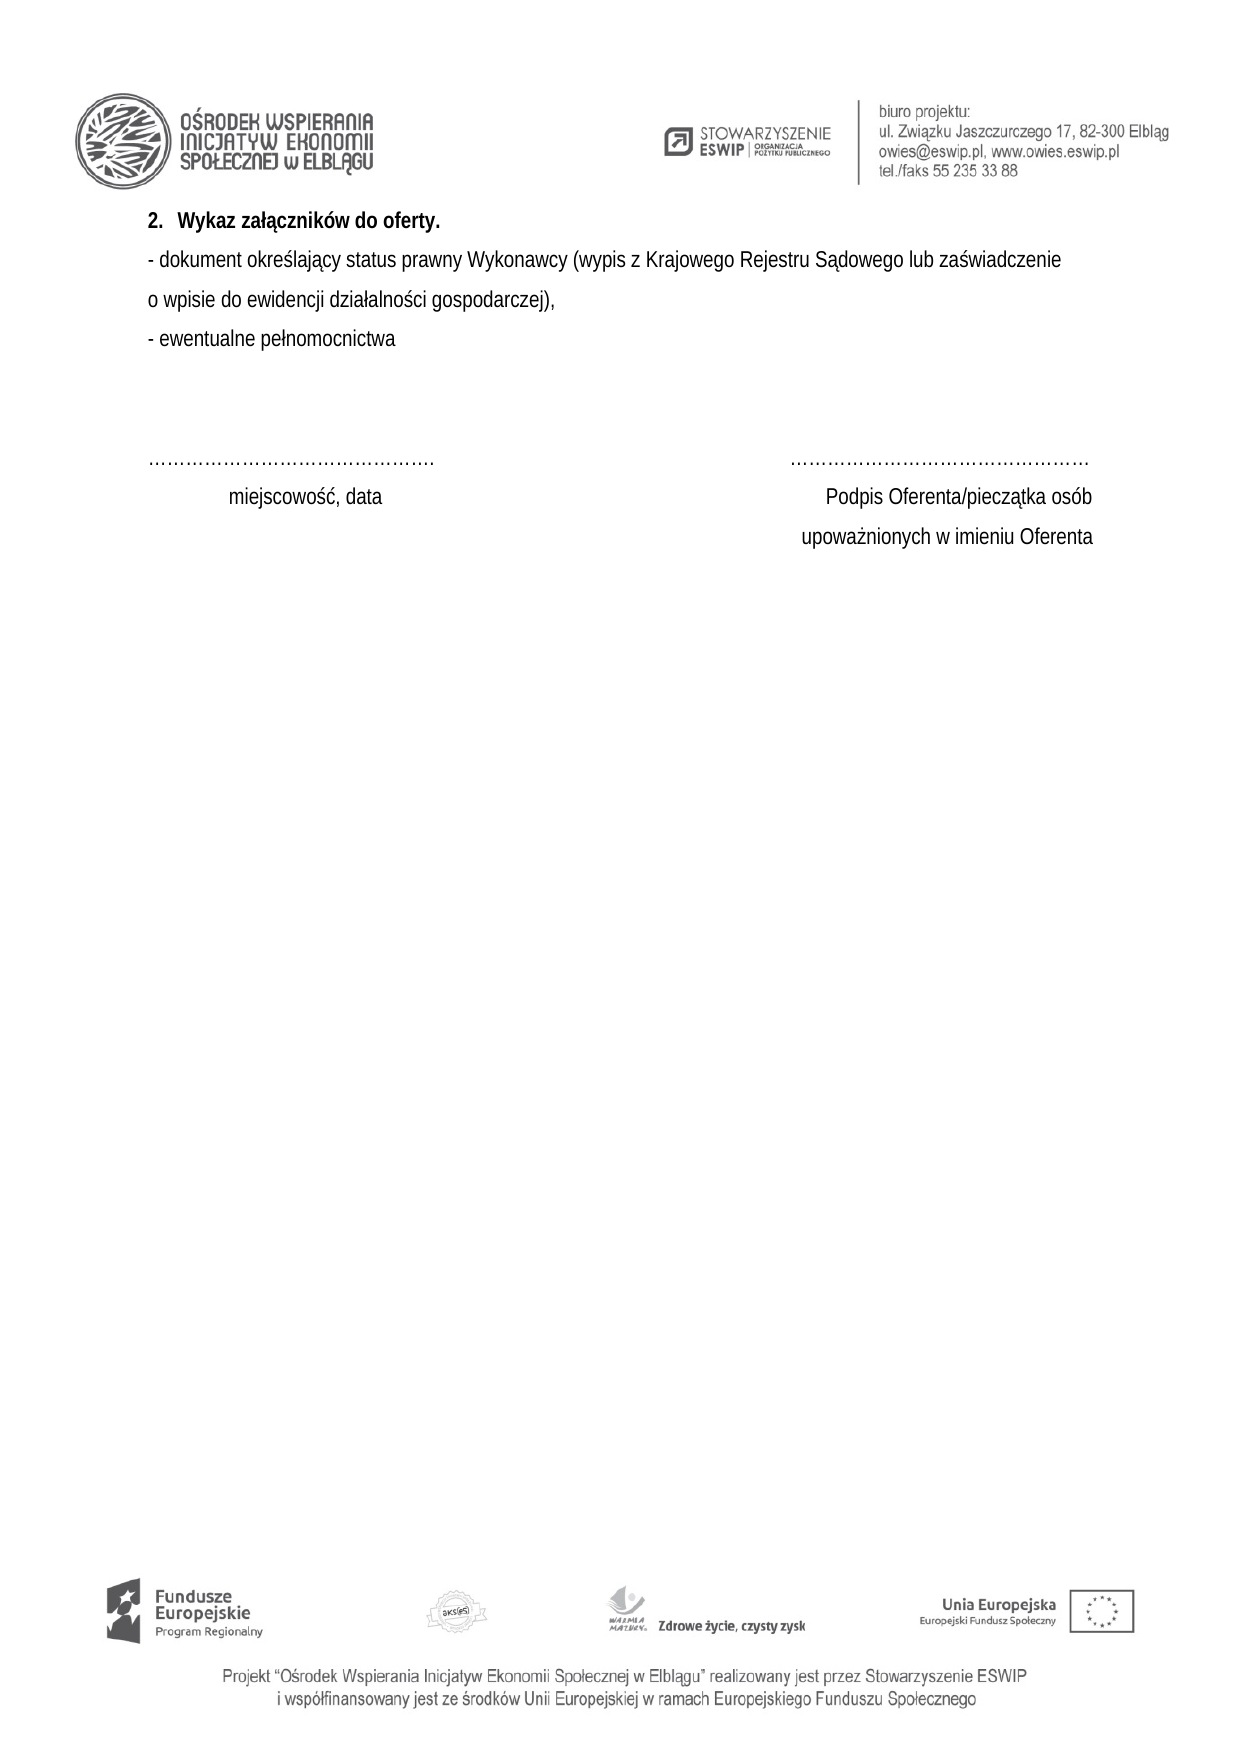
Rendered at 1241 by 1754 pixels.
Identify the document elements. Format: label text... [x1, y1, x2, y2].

text - ewentualne pełnomocnictwa [148, 325, 1093, 352]
text - dokument określający status prawny Wykonawcy (wypis z Krajowego Rejestru Sądowego lub zaświadczenie o wpisie do ewidencji działalności gospodarczej), [148, 246, 1093, 312]
list Wykaz załączników do oferty. [148, 207, 1093, 233]
text miejscowość, data Podpis Oferenta/pieczątka osób upoważnionych w imieniu Oferenta [148, 483, 1093, 549]
text ………………………………………. ………………………………………… [148, 444, 1093, 470]
picture [1, 0, 1241, 1750]
